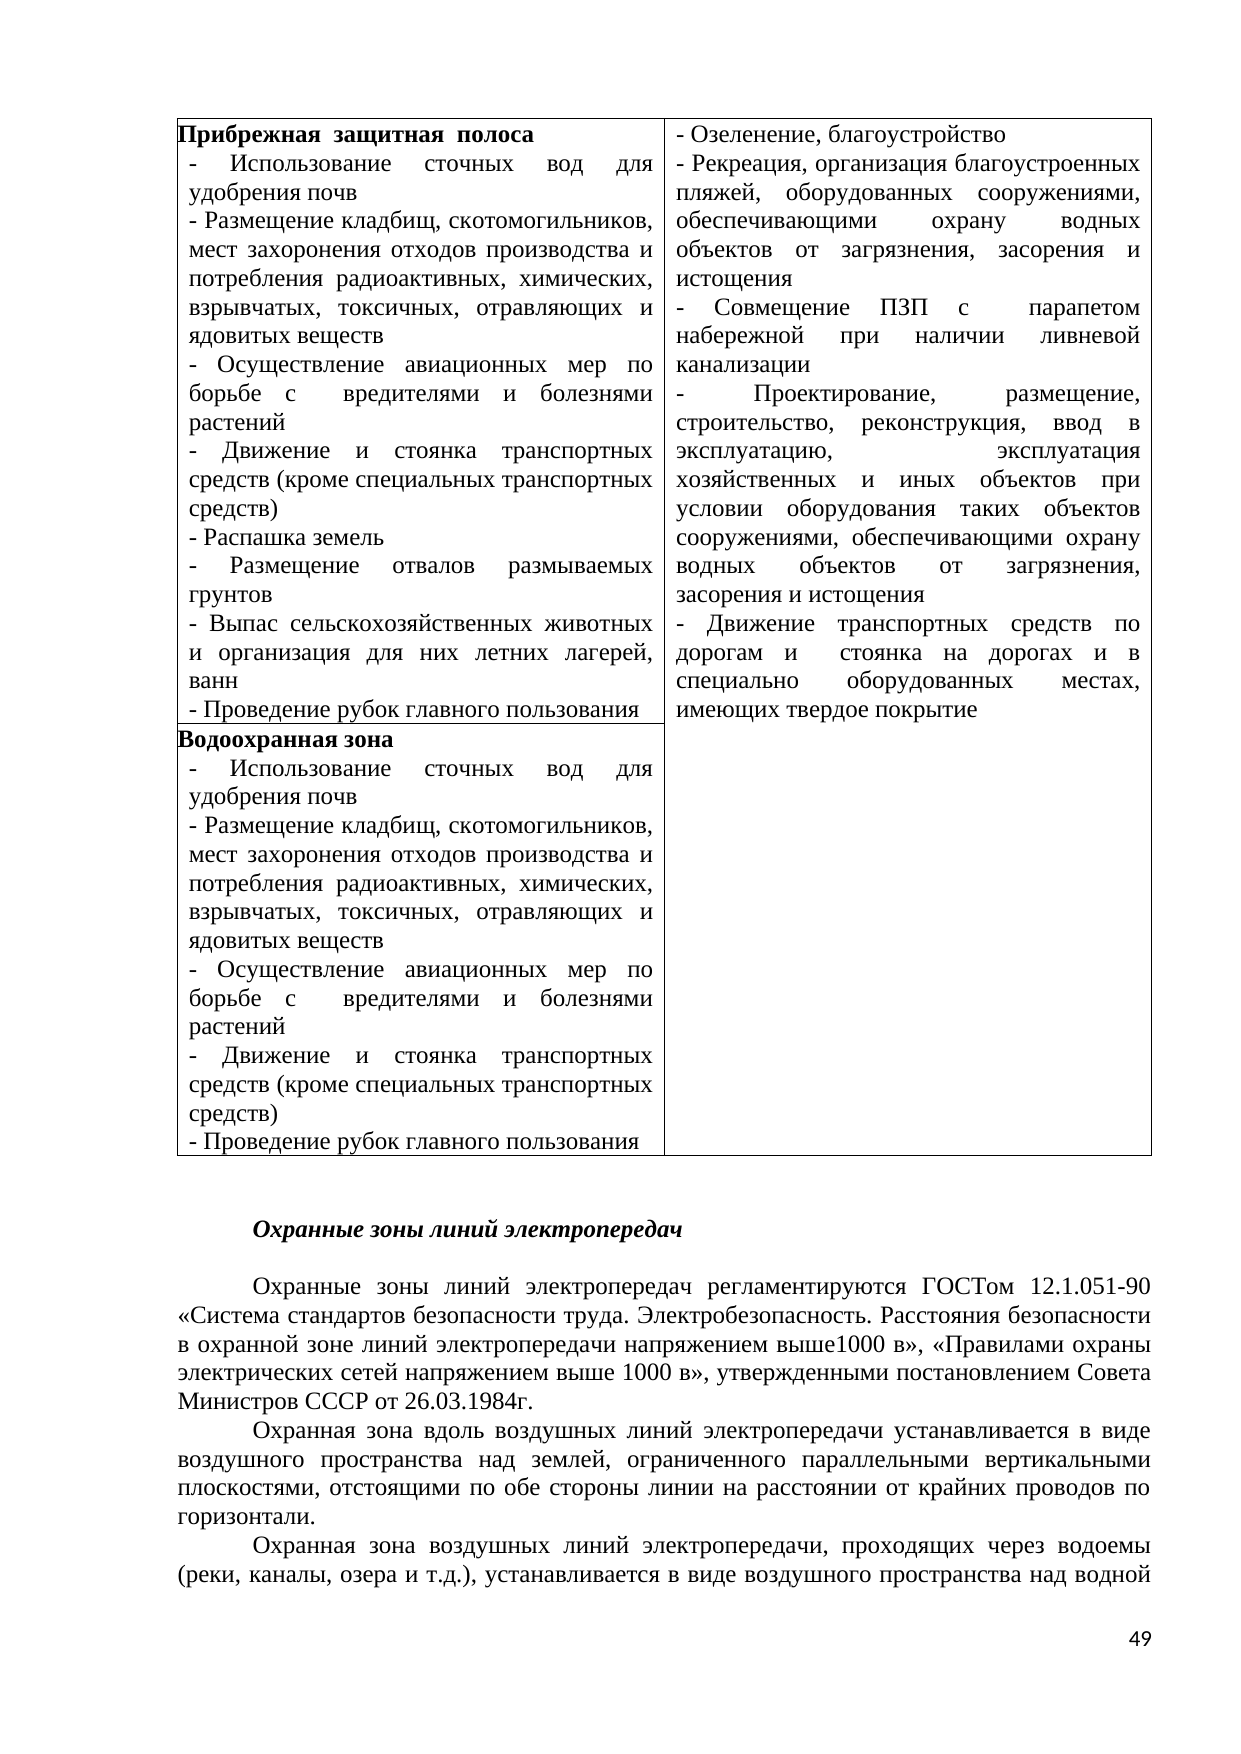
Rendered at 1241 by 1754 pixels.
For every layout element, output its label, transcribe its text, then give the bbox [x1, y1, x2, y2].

text Охранные зоны линий электропередач регламентируются ГОСТом 12.1.051-90 «Система стандартов безопасности труда. Электробезопасность. Расстояния безопасности в охранной зоне линий электропередачи напряжением выше1000 в», «Правилами охраны электрических сетей напряжением выше 1000 в», утвержденными постановлением Совета Министров СССР от 26.03.1984г. [177, 1271, 1152, 1415]
text Охранная зона вдоль воздушных линий электропередачи устанавливается в виде воздушного пространства над землей, ограниченного параллельными вертикальными плоскостями, отстоящими по обе стороны линии на расстоянии от крайних проводов по горизонтали. [177, 1415, 1152, 1530]
table_cell Прибрежная защитная полоса - Использование сточных вод для удобрения почв - Размещение кладбищ, скотомогильников, мест захоронения отходов производства и потребления радиоактивных, химических, взрывчатых, токсичных, отравляющих и ядовитых веществ - Осуществление авиационных мер по борьбе с вредителями и болезнями растений - Движение и стоянка транспортных средств (кроме специальных транспортных средств) - Распашка земель - Размещение отвалов размываемых грунтов - Выпас сельскохозяйственных животных и организация для них летних лагерей, ванн - Проведение рубок главного пользования [178, 119, 664, 723]
table_cell Водоохранная зона - Использование сточных вод для удобрения почв - Размещение кладбищ, скотомогильников, мест захоронения отходов производства и потребления радиоактивных, химических, взрывчатых, токсичных, отравляющих и ядовитых веществ - Осуществление авиационных мер по борьбе с вредителями и болезнями растений - Движение и стоянка транспортных средств (кроме специальных транспортных средств) - Проведение рубок главного пользования [178, 724, 664, 1155]
text Охранные зоны линий электропередач [177, 1214, 1152, 1242]
table_cell - Озеленение, благоустройство - Рекреация, организация благоустроенных пляжей, оборудованных сооружениями, обеспечивающими охрану водных объектов от загрязнения, засорения и истощения - Совмещение ПЗП с парапетом набережной при наличии ливневой канализации - Проектирование, размещение, строительство, реконструкция, ввод в эксплуатацию, эксплуатация хозяйственных и иных объектов при условии оборудования таких объектов сооружениями, обеспечивающими охрану водных объектов от загрязнения, засорения и истощения - Движение транспортных средств по дорогам и стоянка на дорогах и в специально оборудованных местах, имеющих твердое покрытие [665, 119, 1151, 1155]
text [177, 1530, 1152, 1587]
